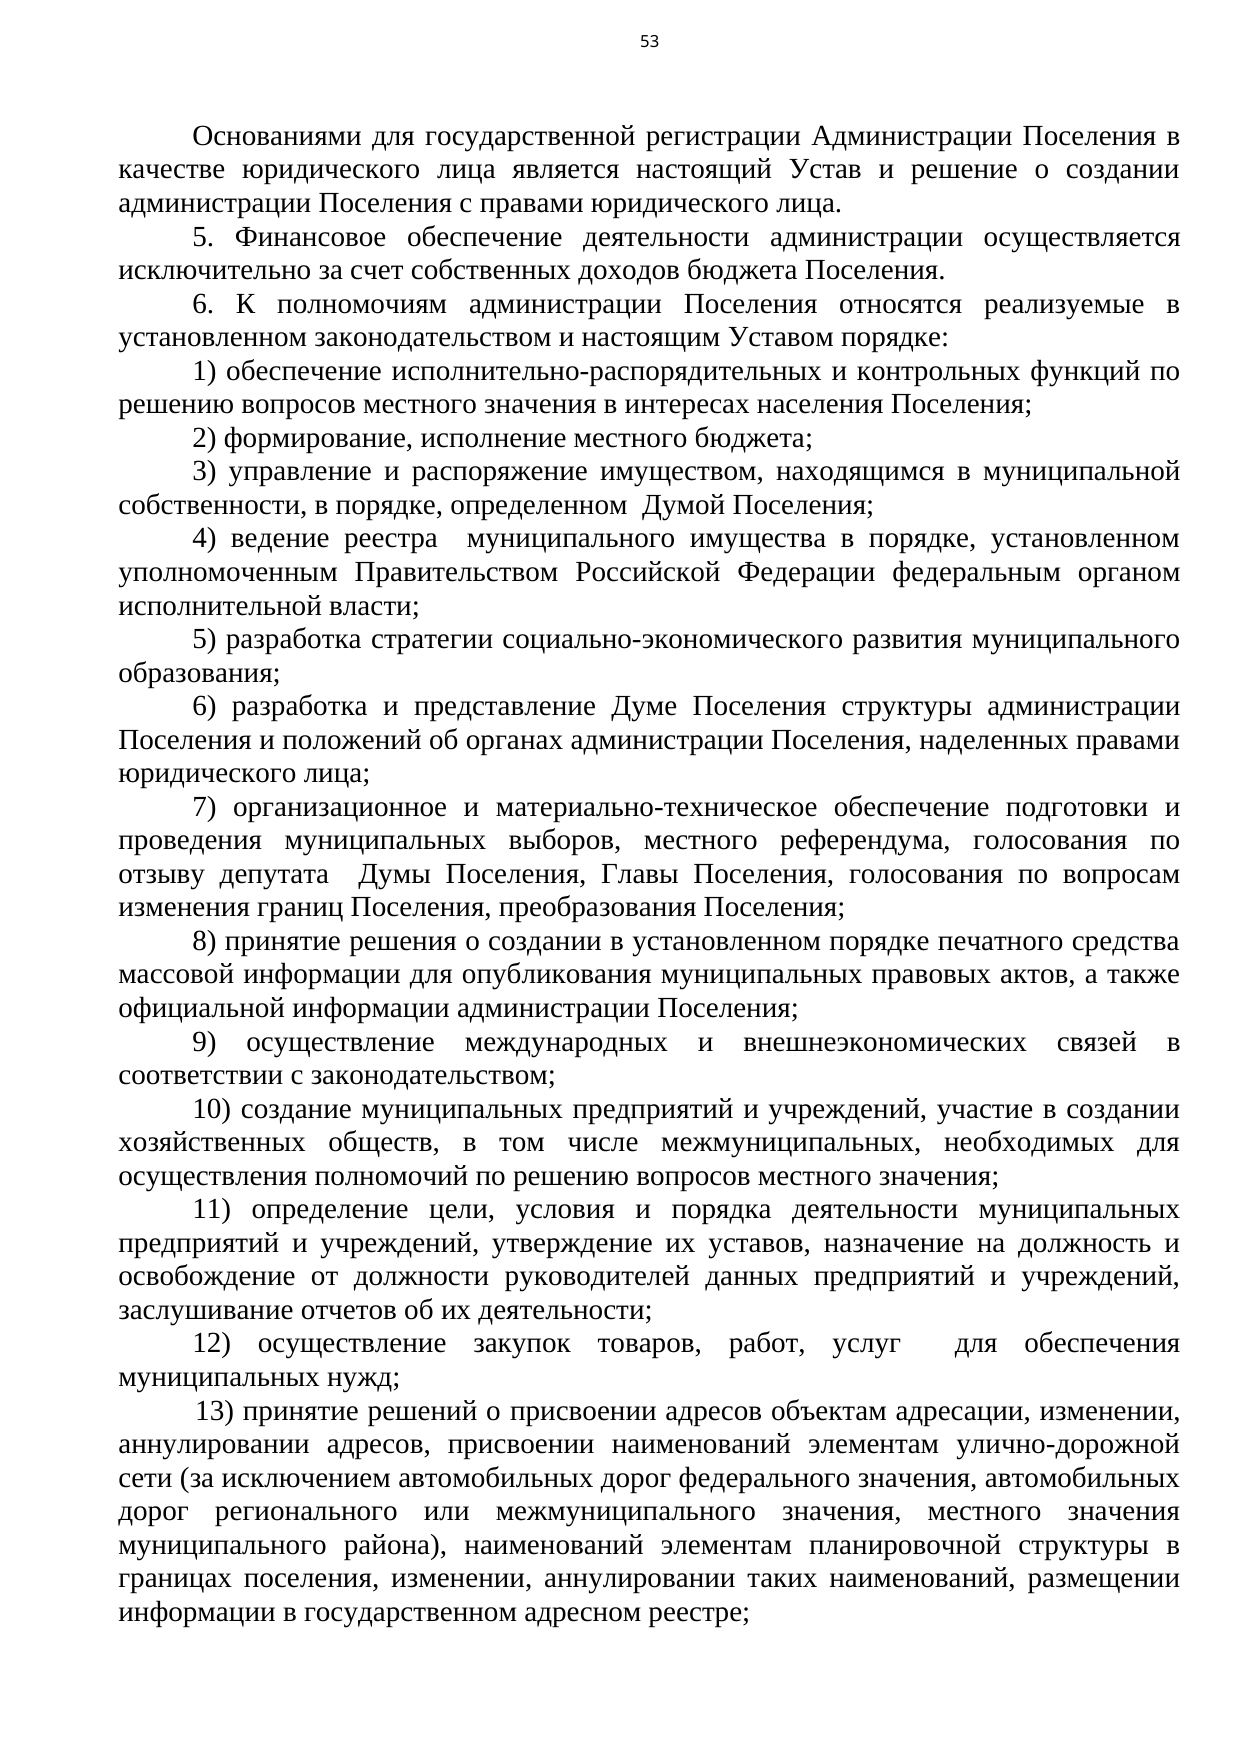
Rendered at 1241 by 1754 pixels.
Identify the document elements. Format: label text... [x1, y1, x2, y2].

text 6) разработка и представление Думе Поселения структуры администрации Поселения и положений об органах администрации Поселения, наделенных правами юридического лица; [118, 688, 1181, 789]
text 2) формирование, исполнение местного бюджета; [118, 420, 1181, 453]
text 3) управление и распоряжение имуществом, находящимся в муниципальной собственности, в порядке, определенном Думой Поселения; [118, 453, 1181, 521]
text 5. Финансовое обеспечение деятельности администрации осуществляется исключительно за счет собственных доходов бюджета Поселения. [118, 219, 1181, 286]
text Основаниями для государственной регистрации Администрации Поселения в качестве юридического лица является настоящий Устав и решение о создании администрации Поселения с правами юридического лица. [118, 118, 1181, 219]
text 1) обеспечение исполнительно-распорядительных и контрольных функций по решению вопросов местного значения в интересах населения Поселения; [118, 353, 1181, 420]
text 5) разработка стратегии социально-экономического развития муниципального образования; [118, 621, 1181, 688]
text 13) принятие решений о присвоении адресов объектам адресации, изменении, аннулировании адресов, присвоении наименований элементам улично-дорожной сети (за исключением автомобильных дорог федерального значения, автомобильных дорог регионального или межмуниципального значения, местного значения муниципального района), наименований элементам планировочной структуры в границах поселения, изменении, аннулировании таких наименований, размещении информации в государственном адресном реестре; [118, 1393, 1181, 1627]
text 12) осуществление закупок товаров, работ, услуг для обеспечения муниципальных нужд; [118, 1326, 1181, 1393]
text 11) определение цели, условия и порядка деятельности муниципальных предприятий и учреждений, утверждение их уставов, назначение на должность и освобождение от должности руководителей данных предприятий и учреждений, заслушивание отчетов об их деятельности; [118, 1191, 1181, 1326]
text 8) принятие решения о создании в установленном порядке печатного средства массовой информации для опубликования муниципальных правовых актов, а также официальной информации администрации Поселения; [118, 923, 1181, 1024]
text 9) осуществление международных и внешнеэкономических связей в соответствии с законодательством; [118, 1024, 1181, 1091]
text 7) организационное и материально-техническое обеспечение подготовки и проведения муниципальных выборов, местного референдума, голосования по отзыву депутата Думы Поселения, Главы Поселения, голосования по вопросам изменения границ Поселения, преобразования Поселения; [118, 789, 1181, 923]
text 10) создание муниципальных предприятий и учреждений, участие в создании хозяйственных обществ, в том числе межмуниципальных, необходимых для осуществления полномочий по решению вопросов местного значения; [118, 1091, 1181, 1191]
text 4) ведение реестра муниципального имущества в порядке, установленном уполномоченным Правительством Российской Федерации федеральным органом исполнительной власти; [118, 521, 1181, 621]
text 6. К полномочиям администрации Поселения относятся реализуемые в установленном законодательством и настоящим Уставом порядке: [118, 286, 1181, 353]
